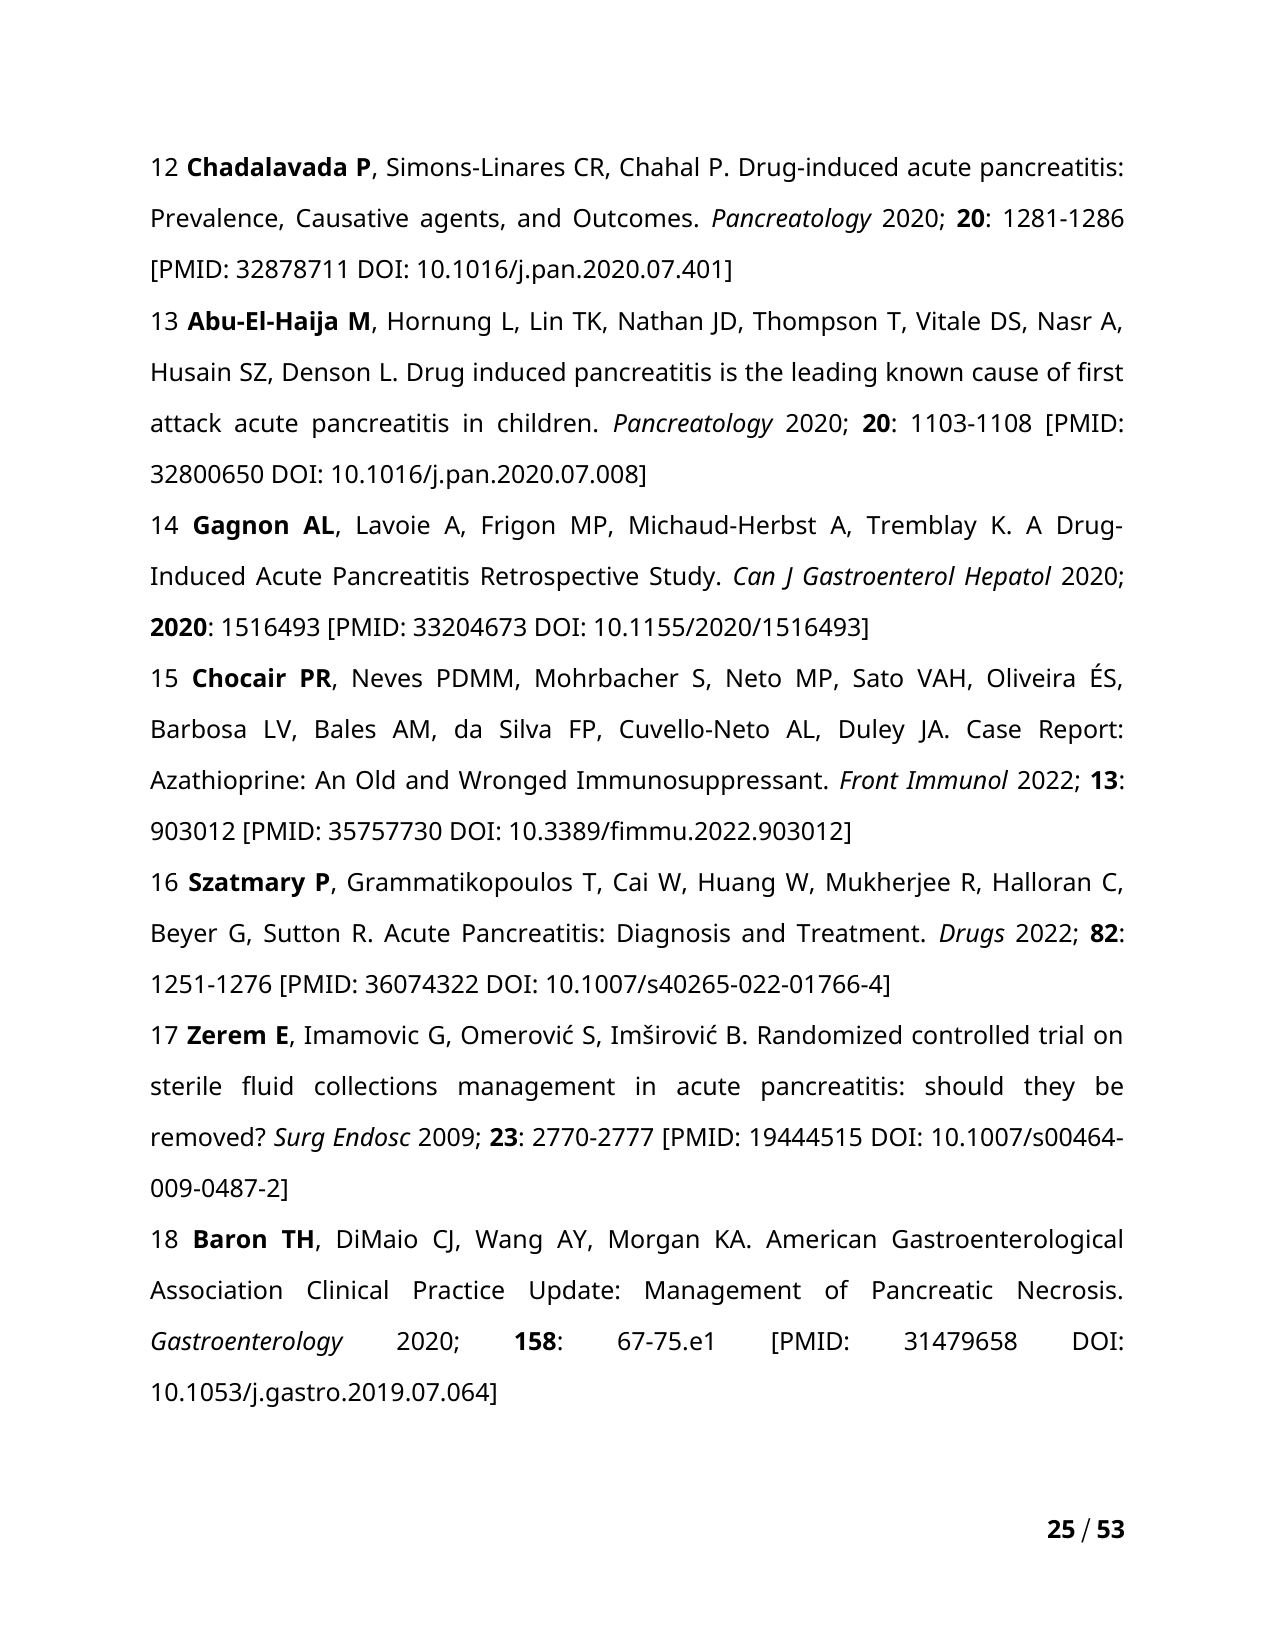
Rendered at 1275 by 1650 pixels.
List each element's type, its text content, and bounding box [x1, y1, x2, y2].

text 12 Chadalavada P, Simons-Linares CR, Chahal P. Drug-induced acute pancreatitis: Prevalence, Causative agents, and Outcomes. Pancreatology 2020; 20: 1281-1286 [PMID: 32878711 DOI: 10.1016/j.pan.2020.07.401] [150, 150, 1125, 286]
text 17 Zerem E, Imamovic G, Omerović S, Imširović B. Randomized controlled trial on sterile fluid collections management in acute pancreatitis: should they be removed? Surg Endosc 2009; 23: 2770-2777 [PMID: 19444515 DOI: 10.1007/s00464-009-0487-2] [150, 1018, 1125, 1205]
text 13 Abu-El-Haija M, Hornung L, Lin TK, Nathan JD, Thompson T, Vitale DS, Nasr A, Husain SZ, Denson L. Drug induced pancreatitis is the leading known cause of first attack acute pancreatitis in children. Pancreatology 2020; 20: 1103-1108 [PMID: 32800650 DOI: 10.1016/j.pan.2020.07.008] [150, 303, 1125, 490]
text 15 Chocair PR, Neves PDMM, Mohrbacher S, Neto MP, Sato VAH, Oliveira ÉS, Barbosa LV, Bales AM, da Silva FP, Cuvello-Neto AL, Duley JA. Case Report: Azathioprine: An Old and Wronged Immunosuppressant. Front Immunol 2022; 13: 903012 [PMID: 35757730 DOI: 10.3389/fimmu.2022.903012] [150, 660, 1125, 848]
text 16 Szatmary P, Grammatikopoulos T, Cai W, Huang W, Mukherjee R, Halloran C, Beyer G, Sutton R. Acute Pancreatitis: Diagnosis and Treatment. Drugs 2022; 82: 1251-1276 [PMID: 36074322 DOI: 10.1007/s40265-022-01766-4] [150, 864, 1125, 1001]
text 14 Gagnon AL, Lavoie A, Frigon MP, Michaud-Herbst A, Tremblay K. A Drug-Induced Acute Pancreatitis Retrospective Study. Can J Gastroenterol Hepatol 2020; 2020: 1516493 [PMID: 33204673 DOI: 10.1155/2020/1516493] [150, 507, 1125, 643]
text 18 Baron TH, DiMaio CJ, Wang AY, Morgan KA. American Gastroenterological Association Clinical Practice Update: Management of Pancreatic Necrosis. Gastroenterology 2020; 158: 67-75.e1 [PMID: 31479658 DOI: 10.1053/j.gastro.2019.07.064] [150, 1222, 1125, 1409]
